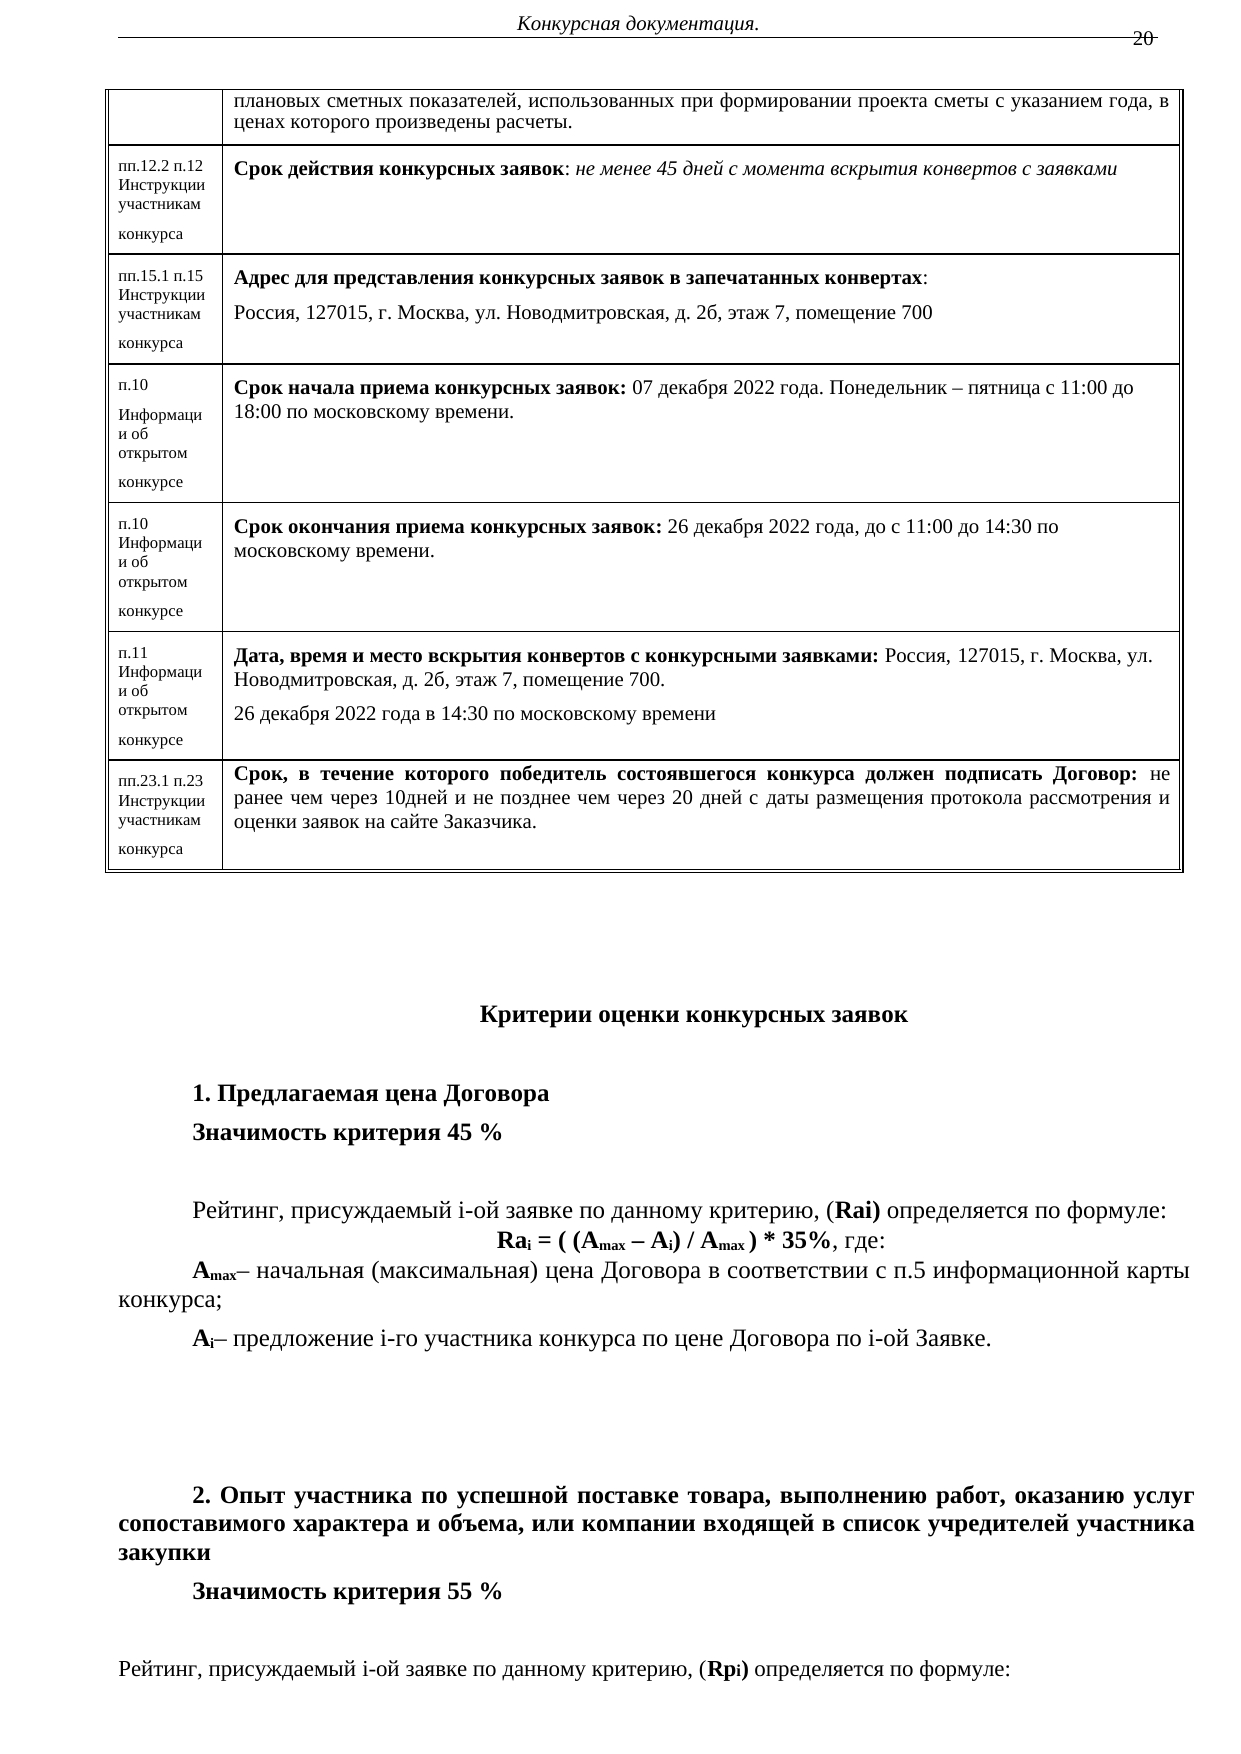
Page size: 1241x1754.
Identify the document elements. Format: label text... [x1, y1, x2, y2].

text Критерии оценки конкурсных заявок [118, 999, 1196, 1028]
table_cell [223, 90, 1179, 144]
table_cell Адрес для представления конкурсных заявок в запечатанных конвертах: Россия, 127015, г. Москва, ул. Новодмитровская, д. 2б, этаж 7, помещение 700 [223, 255, 1179, 363]
table_cell пп.15.1 п.15 Инструкции участникам конкурса [109, 255, 222, 363]
text Rai = ( (Amax – Ai) / Amax ) * 35%, где: [118, 1225, 1190, 1254]
text Amax– начальная (максимальная) цена Договора в соответствии с п.5 информационной карты конкурса; [118, 1255, 1190, 1313]
table_cell пп.12.2 п.12 Инструкции участникам конкурса [109, 146, 222, 253]
table_cell п.11 Информации об открытом конкурсе [109, 632, 222, 759]
table_cell Срок, в течение которого победитель состоявшегося конкурса должен подписать Договор: не ранее чем через 10дней и не позднее чем через 20 дней с даты размещения протокола рассмотрения и оценки заявок на сайте Заказчика. [223, 761, 1179, 869]
table_cell п.10 Информации об открытом конкурсе [109, 503, 222, 631]
text Рейтинг, присуждаемый i-ой заявке по данному критерию, (Rai) определяется по формуле: [118, 1195, 1190, 1224]
table_cell Срок начала приема конкурсных заявок: 07 декабря 2022 года. Понедельник – пятница с 11:00 до 18:00 по московскому времени. [223, 365, 1179, 502]
text Значимость критерия 55 % [118, 1576, 1196, 1605]
table_cell Срок действия конкурсных заявок: не менее 45 дней с момента вскрытия конвертов с заявками [223, 146, 1179, 253]
text Ai– предложение i-го участника конкурса по цене Договора по i-ой Заявке. [118, 1323, 1196, 1352]
text 2. Опыт участника по успешной поставке товара, выполнению работ, оказанию услуг сопоставимого характера и объема, или компании входящей в список учредителей участника закупки [118, 1480, 1196, 1566]
table_cell пп.23.1 п.23 Инструкции участникам конкурса [109, 761, 222, 869]
table_cell п.10 Информации об открытом конкурсе [109, 365, 222, 502]
text Рейтинг, присуждаемый i-ой заявке по данному критерию, (Rpi) определяется по формуле: [118, 1655, 1196, 1681]
table_cell Дата, время и место вскрытия конвертов с конкурсными заявками: Россия, 127015, г. Москва, ул. Новодмитровская, д. 2б, этаж 7, помещение 700. 26 декабря 2022 года в 14:30 по московскому времени [223, 632, 1179, 759]
text 1. Предлагаемая цена Договора [118, 1078, 1196, 1106]
text Значимость критерия 45 % [118, 1117, 1196, 1146]
table_cell Срок окончания приема конкурсных заявок: 26 декабря 2022 года, до с 11:00 до 14:30 по московскому времени. [223, 503, 1179, 631]
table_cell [109, 90, 222, 144]
